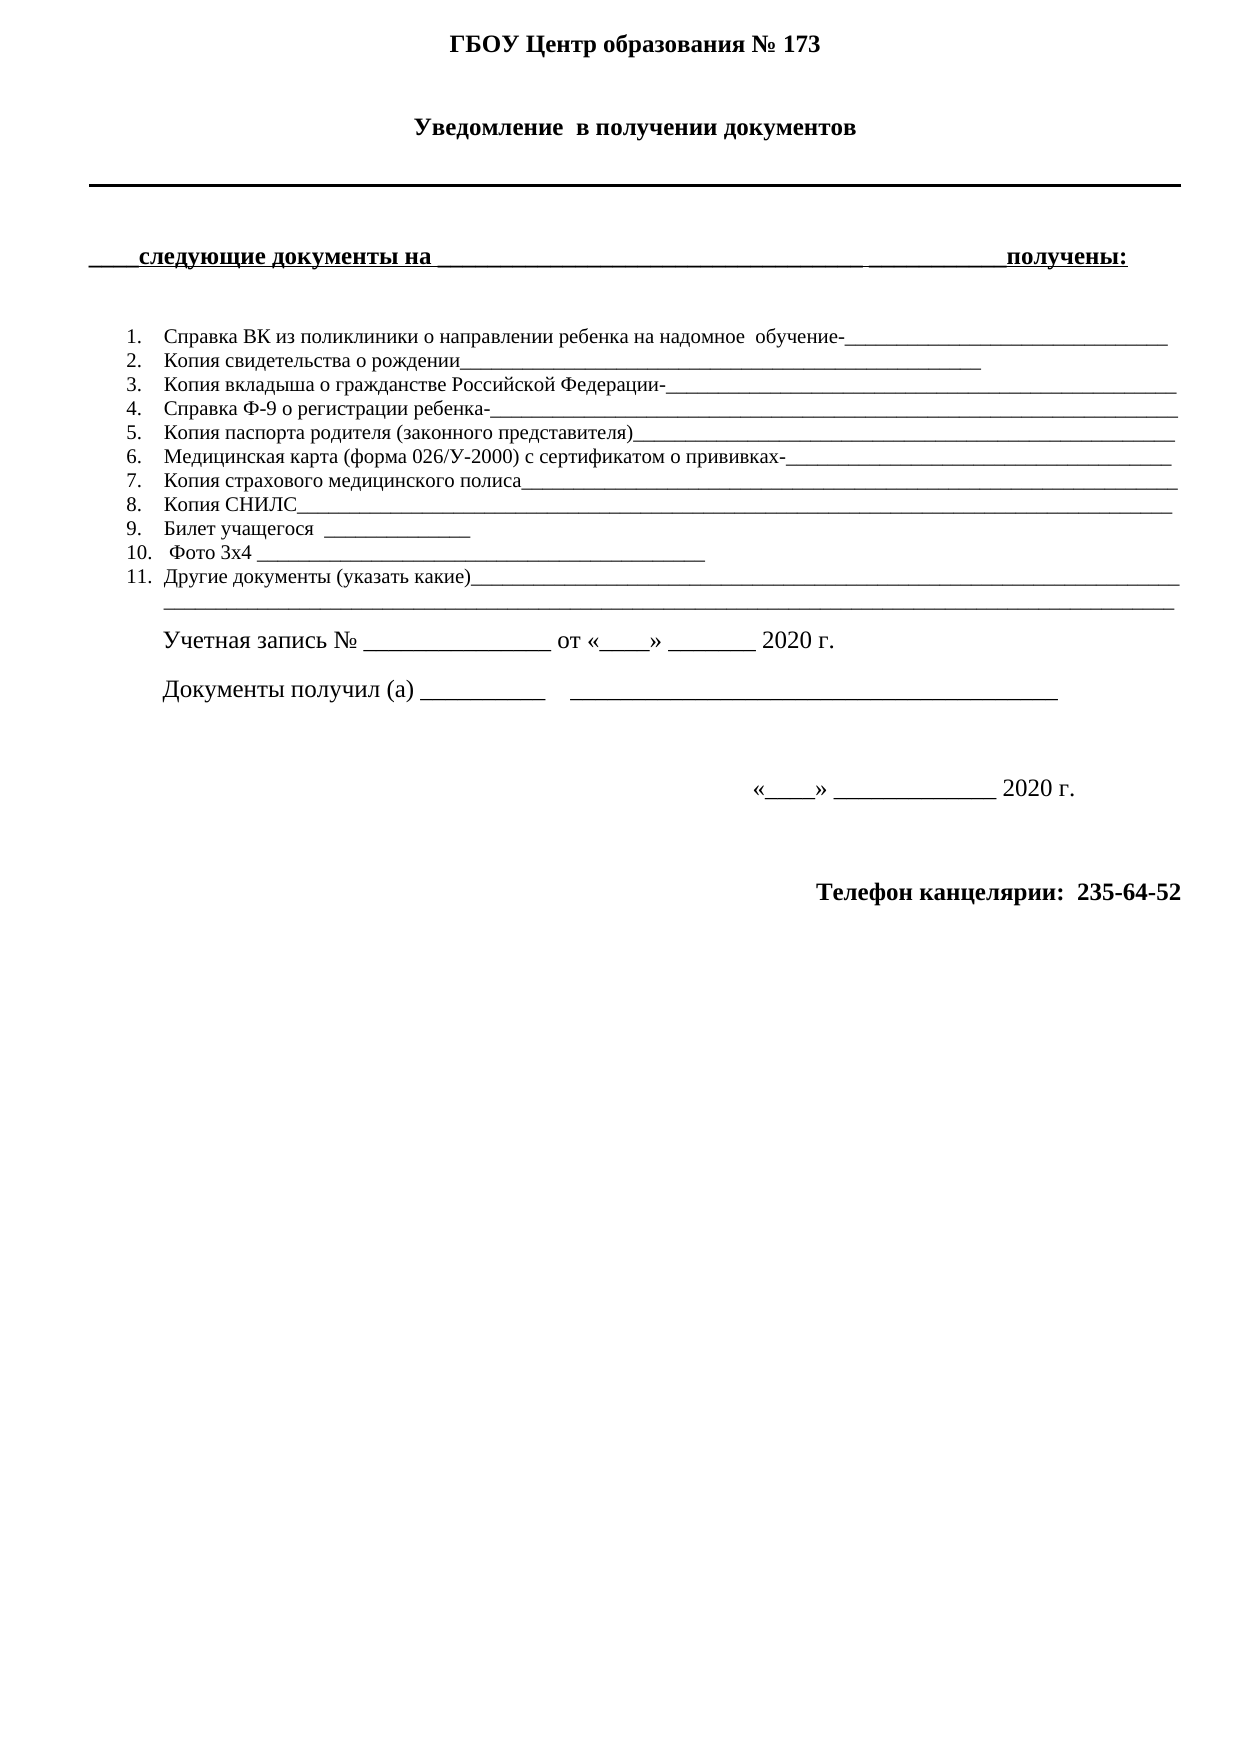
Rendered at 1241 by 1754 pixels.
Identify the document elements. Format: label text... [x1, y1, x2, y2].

list Копия паспорта родителя (законного представителя)____________________________________________________ [126, 420, 1181, 444]
list Справка ВК из поликлиники о направлении ребенка на надомное обучение-_______________________________ [126, 323, 1181, 348]
text ГБОУ Центр образования № 173 [89, 29, 1181, 58]
text «____» _____________ 2020 г. [679, 773, 1181, 802]
list Фото 3х4 ___________________________________________ [126, 540, 1181, 564]
list Копия СНИЛС____________________________________________________________________________________ [126, 492, 1181, 516]
list Справка Ф-9 о регистрации ребенка-__________________________________________________________________ [126, 396, 1181, 420]
list Копия свидетельства о рождении__________________________________________________ [126, 348, 1181, 372]
text Учетная запись № _______________ от «____» _______ 2020 г. [89, 625, 1181, 653]
list _________________________________________________________________________________________________ [164, 588, 1181, 612]
list Копия вкладыша о гражданстве Российской Федерации-_________________________________________________ [126, 372, 1181, 396]
text Документы получил (а) __________ _______________________________________ [89, 674, 1181, 703]
list Билет учащегося ______________ [126, 516, 1181, 540]
list Копия страхового медицинского полиса_______________________________________________________________ [126, 468, 1181, 492]
list Другие документы (указать какие)____________________________________________________________________ [126, 564, 1181, 588]
text Телефон канцелярии: 235-64-52 [89, 877, 1181, 906]
text ____следующие документы на __________________________________ ___________получены: [89, 241, 1181, 270]
text Уведомление в получении документов [89, 112, 1181, 141]
list Медицинская карта (форма 026/У-2000) с сертификатом о прививках-_____________________________________ [126, 444, 1181, 468]
